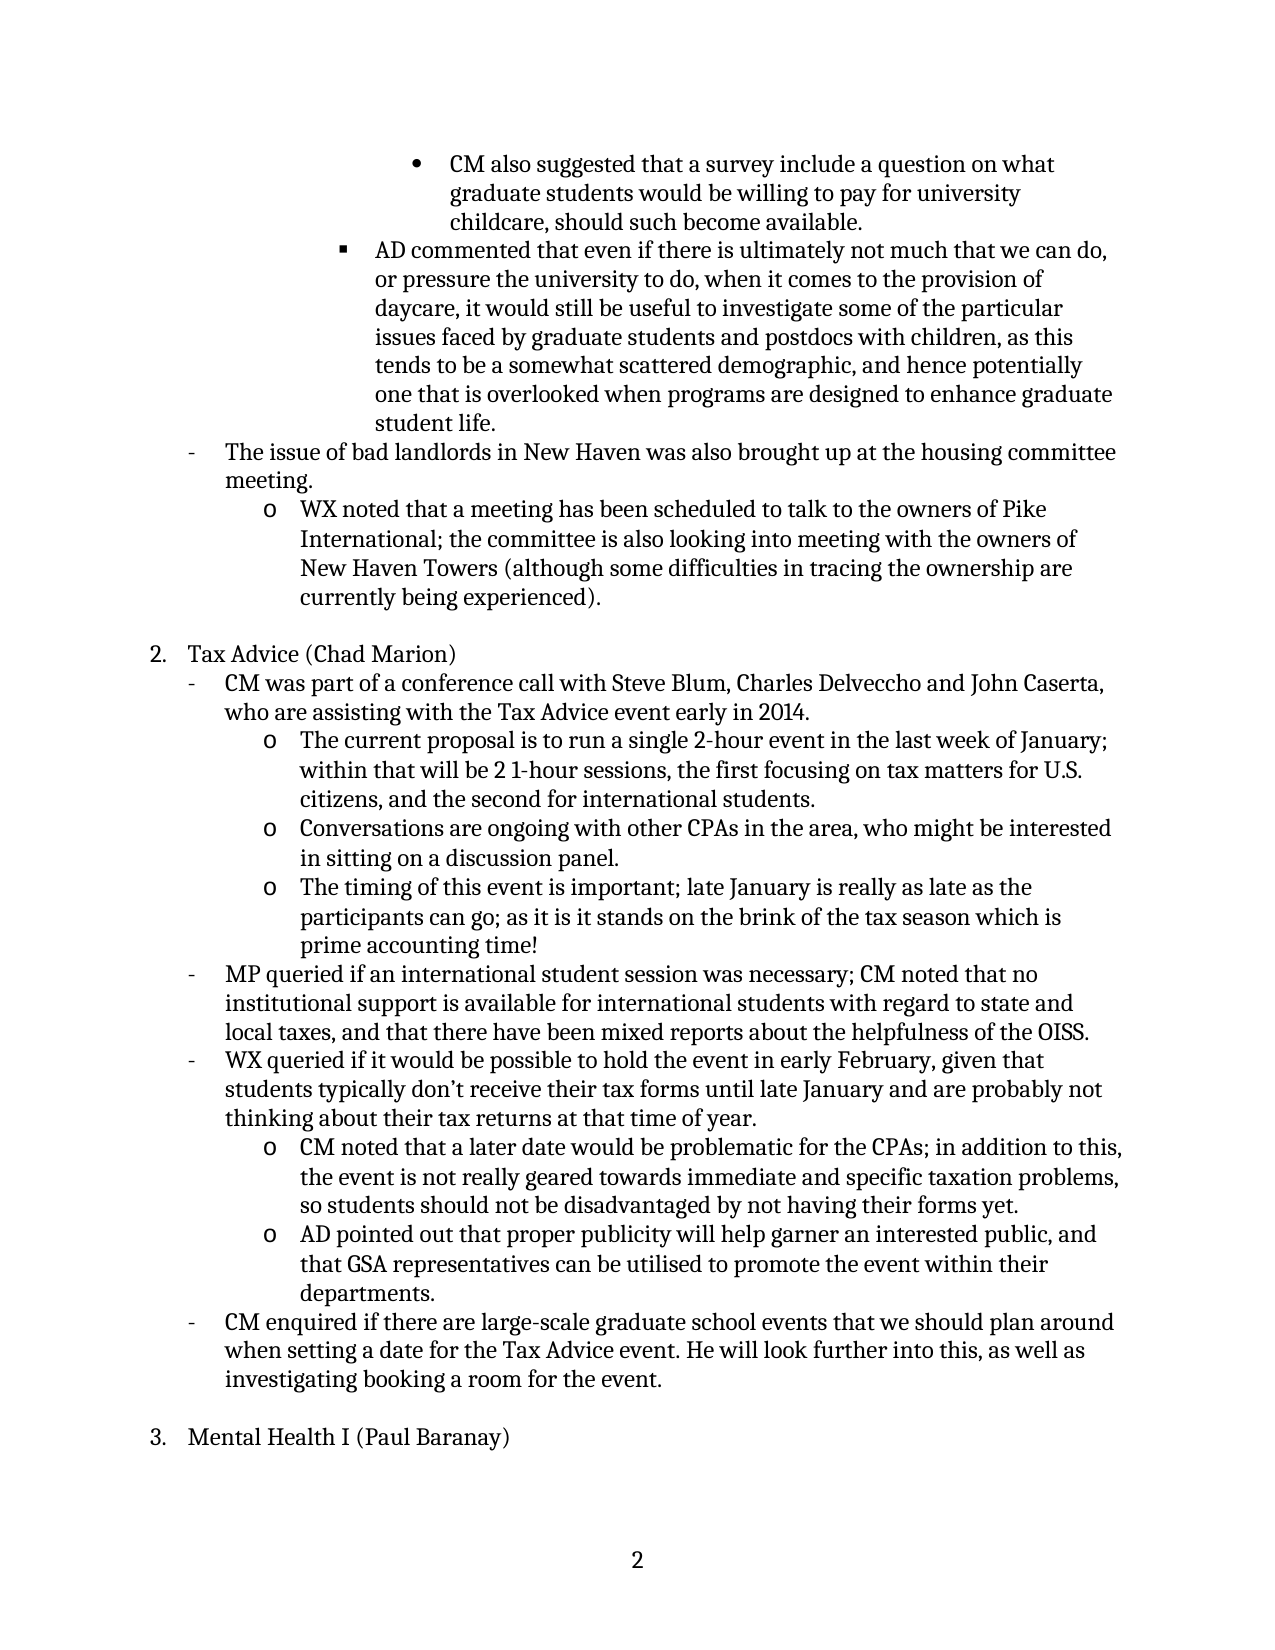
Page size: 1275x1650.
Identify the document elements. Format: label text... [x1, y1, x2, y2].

list The issue of bad landlords in New Haven was also brought up at the housing committee meeting. [187, 437, 1125, 495]
list Conversations are ongoing with other CPAs in the area, who might be interested in sitting on a discussion panel. [262, 814, 1125, 872]
list AD commented that even if there is ultimately not much that we can do, or pressure the university to do, when it comes to the provision of daycare, it would still be useful to investigate some of the particular issues faced by graduate students and postdocs with children, as this tends to be a somewhat scattered demographic, and hence potentially one that is overlooked when programs are designed to enhance graduate student life. [337, 236, 1125, 437]
list AD pointed out that proper publicity will help garner an interested public, and that GSA representatives can be utilised to promote the event within their departments. [262, 1220, 1125, 1307]
list CM was part of a conference call with Steve Blum, Charles Delveccho and John Caserta, who are assisting with the Tax Advice event early in 2014. [187, 669, 1125, 726]
list Mental Health I (Paul Baranay) [150, 1422, 1125, 1451]
list CM noted that a later date would be problematic for the CPAs; in addition to this, the event is not really geared towards immediate and specific taxation problems, so students should not be disadvantaged by not having their forms yet. [262, 1132, 1125, 1220]
list CM enquired if there are large-scale graduate school events that we should plan around when setting a date for the Tax Advice event. He will look further into this, as well as investigating booking a room for the event. [187, 1307, 1125, 1394]
list Tax Advice (Chad Marion) [150, 640, 1125, 669]
list The timing of this event is important; late January is really as late as the participants can go; as it is it stands on the brink of the tax season which is prime accounting time! [262, 872, 1125, 960]
list WX noted that a meeting has been scheduled to talk to the owners of Pike International; the committee is also looking into meeting with the owners of New Haven Towers (although some difficulties in tracing the ownership are currently being experienced). [262, 495, 1125, 611]
list The current proposal is to run a single 2-hour event in the last week of January; within that will be 2 1-hour sessions, the first focusing on tax matters for U.S. citizens, and the second for international students. [262, 726, 1125, 814]
list CM also suggested that a survey include a question on what graduate students would be willing to pay for university childcare, should such become available. [412, 150, 1125, 236]
list MP queried if an international student session was necessary; CM noted that no institutional support is available for international students with regard to state and local taxes, and that there have been mixed reports about the helpfulness of the OISS. [187, 960, 1125, 1046]
list WX queried if it would be possible to hold the event in early February, given that students typically don’t receive their tax forms until late January and are probably not thinking about their tax returns at that time of year. [187, 1046, 1125, 1132]
